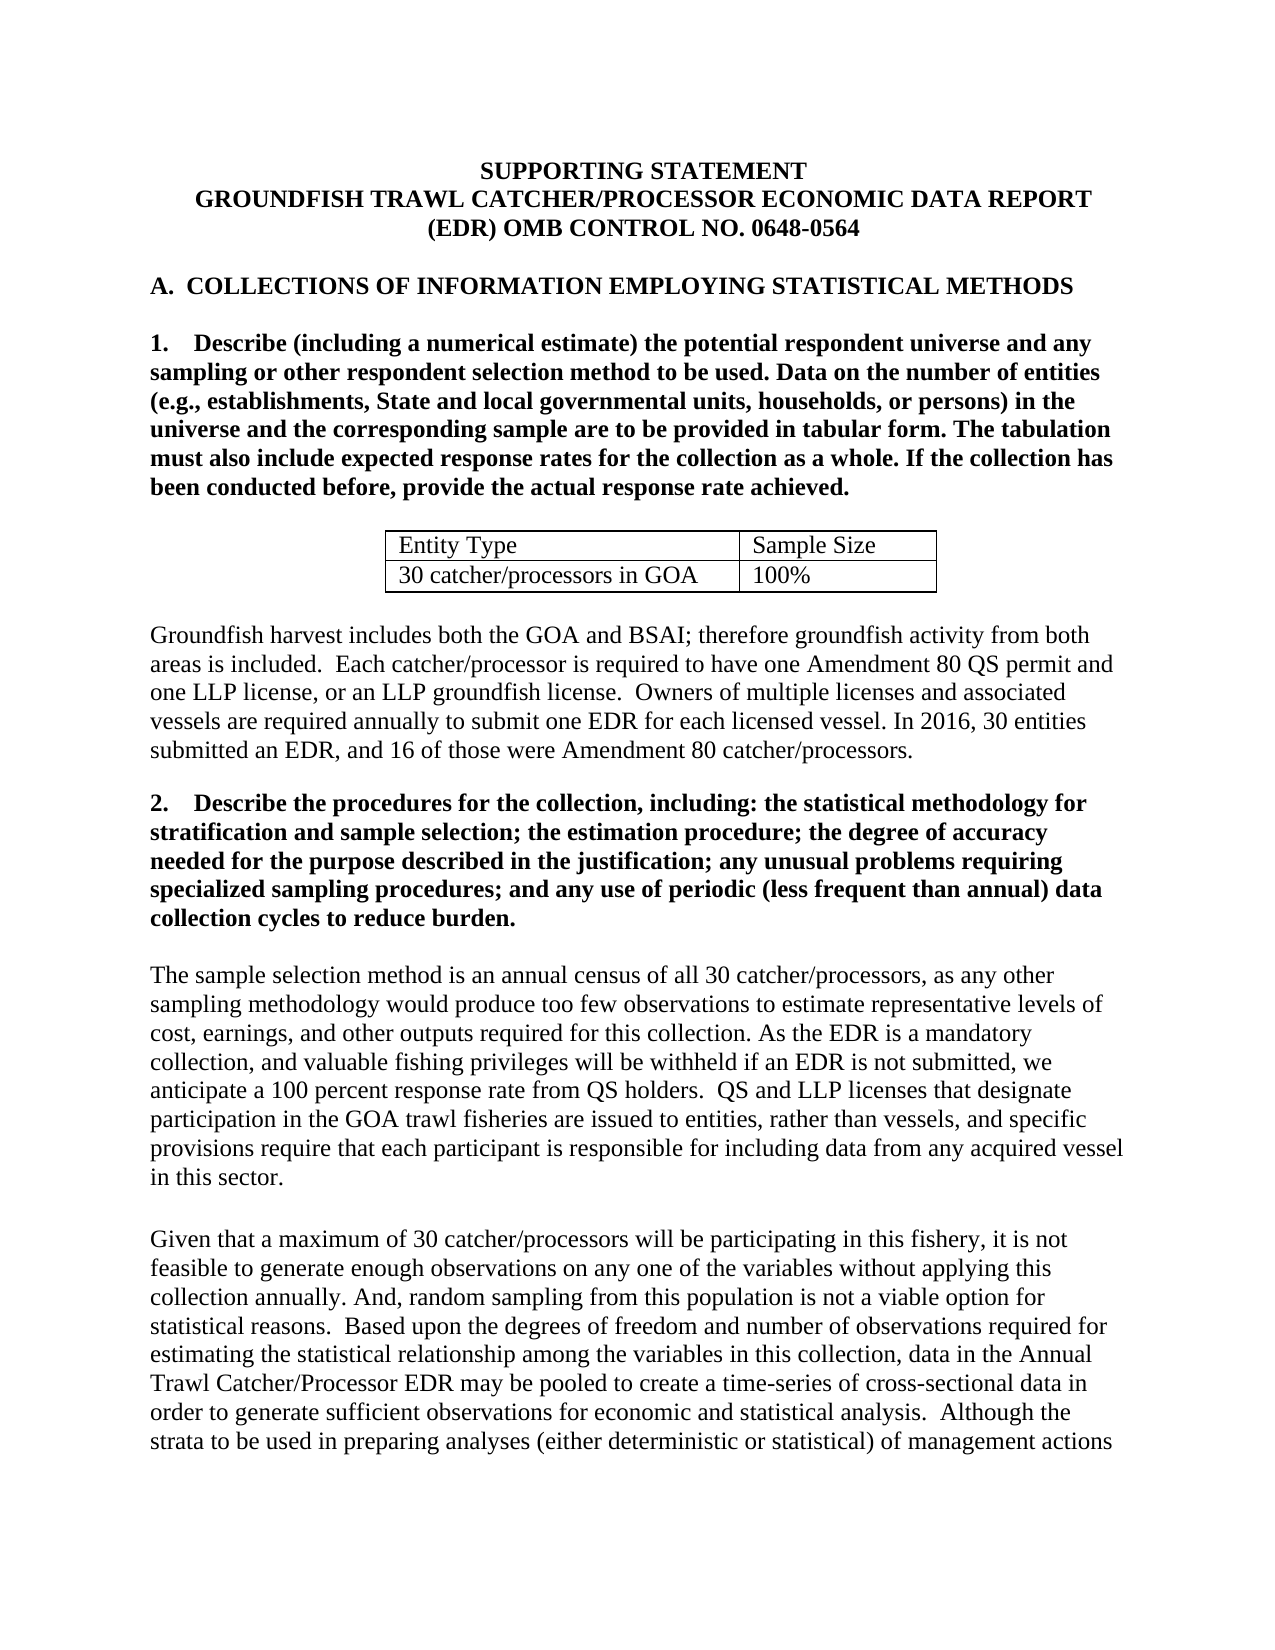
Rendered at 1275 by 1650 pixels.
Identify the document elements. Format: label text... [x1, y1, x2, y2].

text GROUNDFISH TRAWL CATCHER/PROCESSOR ECONOMIC DATA REPORT (EDR) OMB CONTROL NO. 0648-0564 [162, 184, 1125, 242]
list Describe (including a numerical estimate) the potential respondent universe and any sampling or other respondent selection method to be used. Data on the number of entities (e.g., establishments, State and local governmental units, households, or persons) in the universe and the corresponding sample are to be provided in tabular form. The tabulation must also include expected response rates for the collection as a whole. If the collection has been conducted before, provide the actual response rate achieved. [150, 328, 1125, 501]
text The sample selection method is an annual census of all 30 catcher/processors, as any other sampling methodology would produce too few observations to estimate representative levels of cost, earnings, and other outputs required for this collection. As the EDR is a mandatory collection, and valuable fishing privileges will be withheld if an EDR is not submitted, we anticipate a 100 percent response rate from QS holders. QS and LLP licenses that designate participation in the GOA trawl fisheries are issued to entities, rather than vessels, and specific provisions require that each participant is responsible for including data from any acquired vessel in this sector. [150, 960, 1125, 1190]
table_header Entity Type [386, 532, 739, 560]
text Groundfish harvest includes both the GOA and BSAI; therefore groundfish activity from both areas is included. Each catcher/processor is required to have one Amendment 80 QS permit and one LLP license, or an LLP groundfish license. Owners of multiple licenses and associated vessels are required annually to submit one EDR for each licensed vessel. In 2016, 30 entities submitted an EDR, and 16 of those were Amendment 80 catcher/processors. [150, 620, 1125, 764]
table_cell 30 catcher/processors in GOA [386, 561, 739, 591]
subtitle SUPPORTING STATEMENT [162, 156, 1125, 184]
text Given that a maximum of 30 catcher/processors will be participating in this fishery, it is not feasible to generate enough observations on any one of the variables without applying this collection annually. And, random sampling from this population is not a viable option for statistical reasons. Based upon the degrees of freedom and number of observations required for estimating the statistical relationship among the variables in this collection, data in the Annual Trawl Catcher/Processor EDR may be pooled to create a time-series of cross-sectional data in order to generate sufficient observations for economic and statistical analysis. Although the strata to be used in preparing analyses (either deterministic or statistical) of management actions [150, 1224, 1125, 1454]
table_cell 100% [740, 561, 936, 591]
subtitle Describe the procedures for the collection, including: the statistical methodology for stratification and sample selection; the estimation procedure; the degree of accuracy needed for the purpose described in the justification; any unusual problems requiring specialized sampling procedures; and any use of periodic (less frequent than annual) data collection cycles to reduce burden. [150, 788, 1125, 932]
list COLLECTIONS OF INFORMATION EMPLOYING STATISTICAL METHODS [150, 271, 1125, 299]
table_header Sample Size [740, 532, 936, 560]
